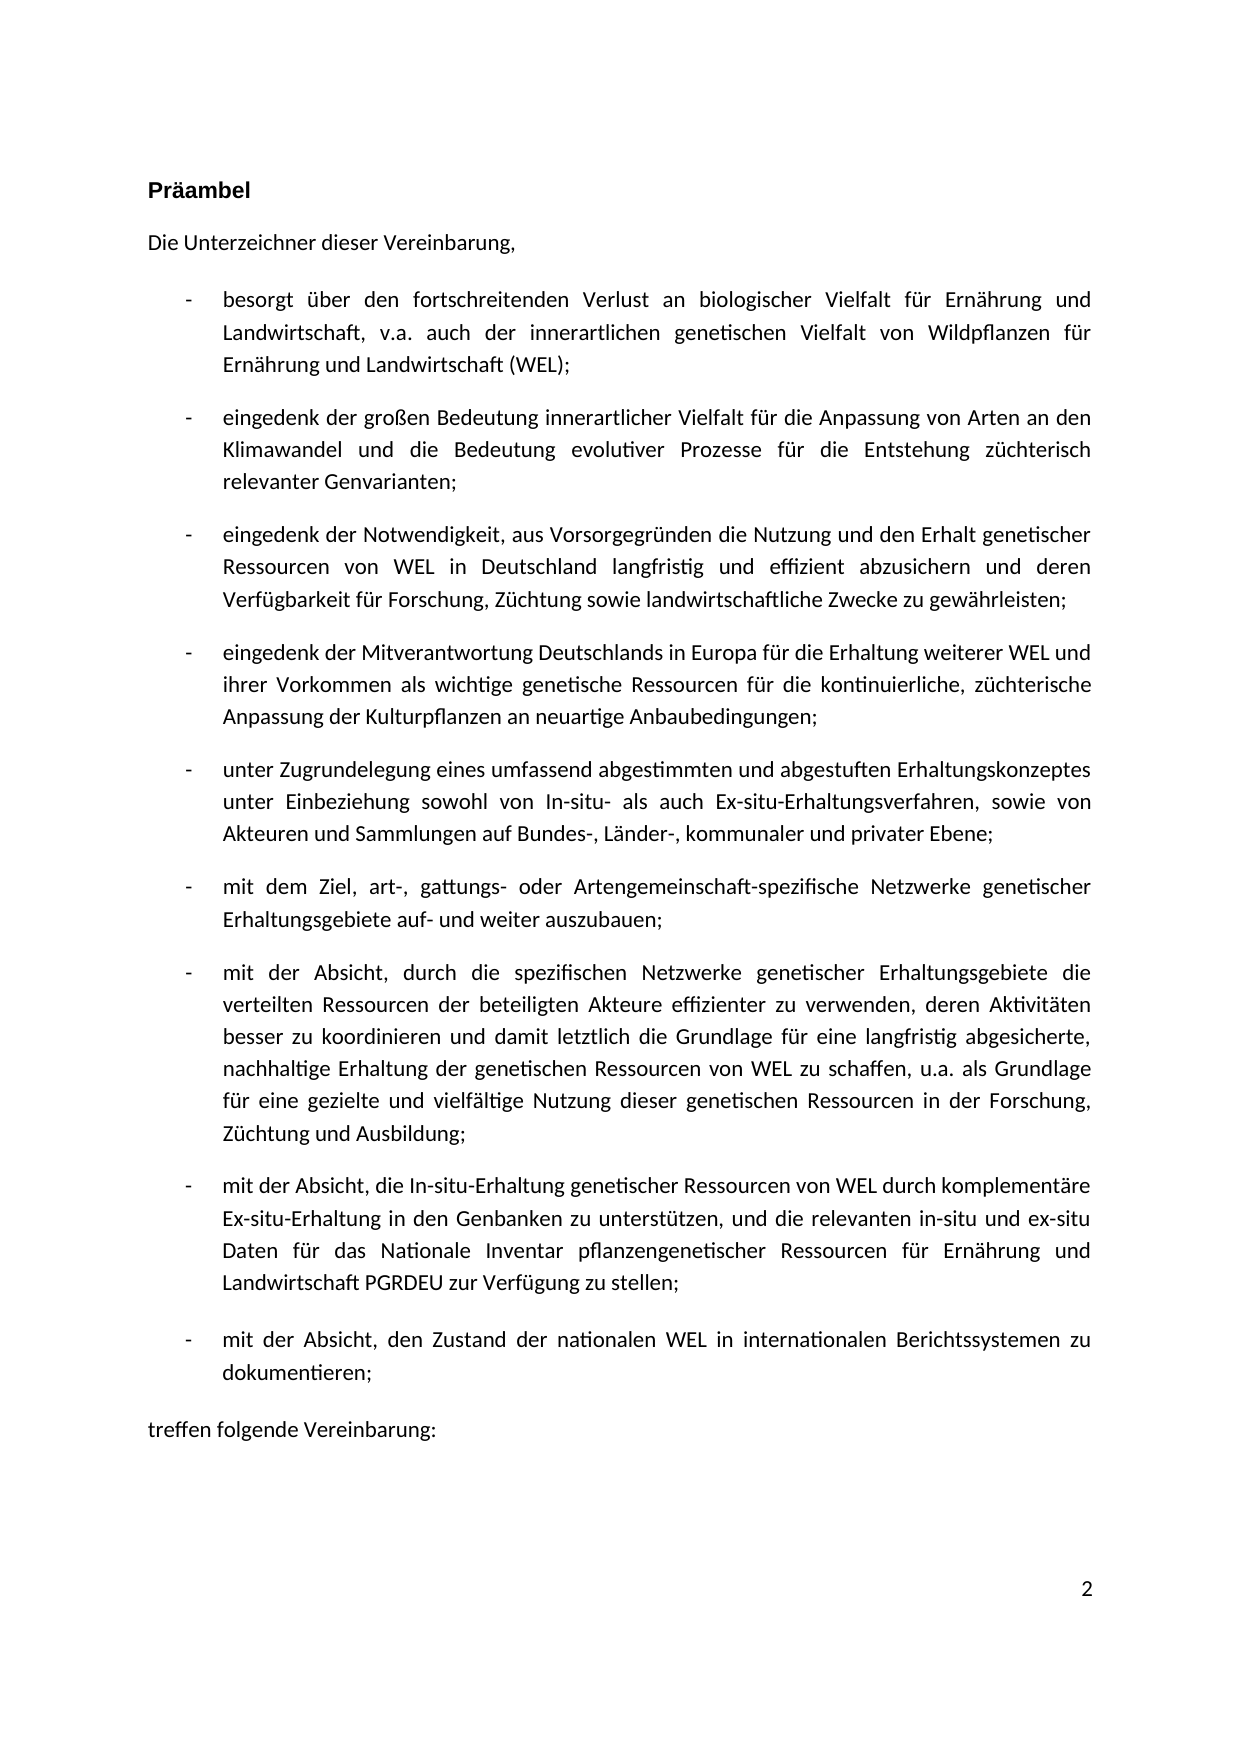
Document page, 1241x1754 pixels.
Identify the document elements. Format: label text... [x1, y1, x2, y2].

text Präambel [148, 177, 1093, 204]
list eingedenk der Mitverantwortung Deutschlands in Europa für die Erhaltung weiterer WEL und ihrer Vorkommen als wichtige genetische Ressourcen für die kontinuierliche, züchterische Anpassung der Kulturpflanzen an neuartige Anbaubedingungen; [185, 638, 1093, 730]
list besorgt über den fortschreitenden Verlust an biologischer Vielfalt für Ernährung und Landwirtschaft, v.a. auch der innerartlichen genetischen Vielfalt von Wildpflanzen für Ernährung und Landwirtschaft (WEL); [185, 286, 1093, 378]
text treffen folgende Vereinbarung: [148, 1415, 1093, 1443]
list mit der Absicht, den Zustand der nationalen WEL in internationalen Berichtssystemen zu dokumentieren; [185, 1325, 1093, 1386]
list eingedenk der Notwendigkeit, aus Vorsorgegründen die Nutzung und den Erhalt genetischer Ressourcen von WEL in Deutschland langfristig und effizient abzusichern und deren Verfügbarkeit für Forschung, Züchtung sowie landwirtschaftliche Zwecke zu gewährleisten; [185, 520, 1093, 613]
list mit der Absicht, durch die spezifischen Netzwerke genetischer Erhaltungsgebiete die verteilten Ressourcen der beteiligten Akteure effizienter zu verwenden, deren Aktivitäten besser zu koordinieren und damit letztlich die Grundlage für eine langfristig abgesicherte, nachhaltige Erhaltung der genetischen Ressourcen von WEL zu schaffen, u.a. als Grundlage für eine gezielte und vielfältige Nutzung dieser genetischen Ressourcen in der Forschung, Züchtung und Ausbildung; [185, 958, 1093, 1147]
list eingedenk der großen Bedeutung innerartlicher Vielfalt für die Anpassung von Arten an den Klimawandel und die Bedeutung evolutiver Prozesse für die Entstehung züchterisch relevanter Genvarianten; [185, 403, 1093, 495]
list mit dem Ziel, art-, gattungs- oder Artengemeinschaft-spezifische Netzwerke genetischer Erhaltungsgebiete auf- und weiter auszubauen; [185, 872, 1093, 933]
text Die Unterzeichner dieser Vereinbarung, [148, 228, 1093, 256]
list unter Zugrundelegung eines umfassend abgestimmten und abgestuften Erhaltungskonzeptes unter Einbeziehung sowohl von In-situ- als auch Ex-situ-Erhaltungsverfahren, sowie von Akteuren und Sammlungen auf Bundes-, Länder-, kommunaler und privater Ebene; [185, 755, 1093, 847]
list mit der Absicht, die In-situ-Erhaltung genetischer Ressourcen von WEL durch komplementäre Ex-situ-Erhaltung in den Genbanken zu unterstützen, und die relevanten in-situ und ex-situ Daten für das Nationale Inventar pflanzengenetischer Ressourcen für Ernährung und Landwirtschaft PGRDEU zur Verfügung zu stellen; [185, 1172, 1093, 1296]
